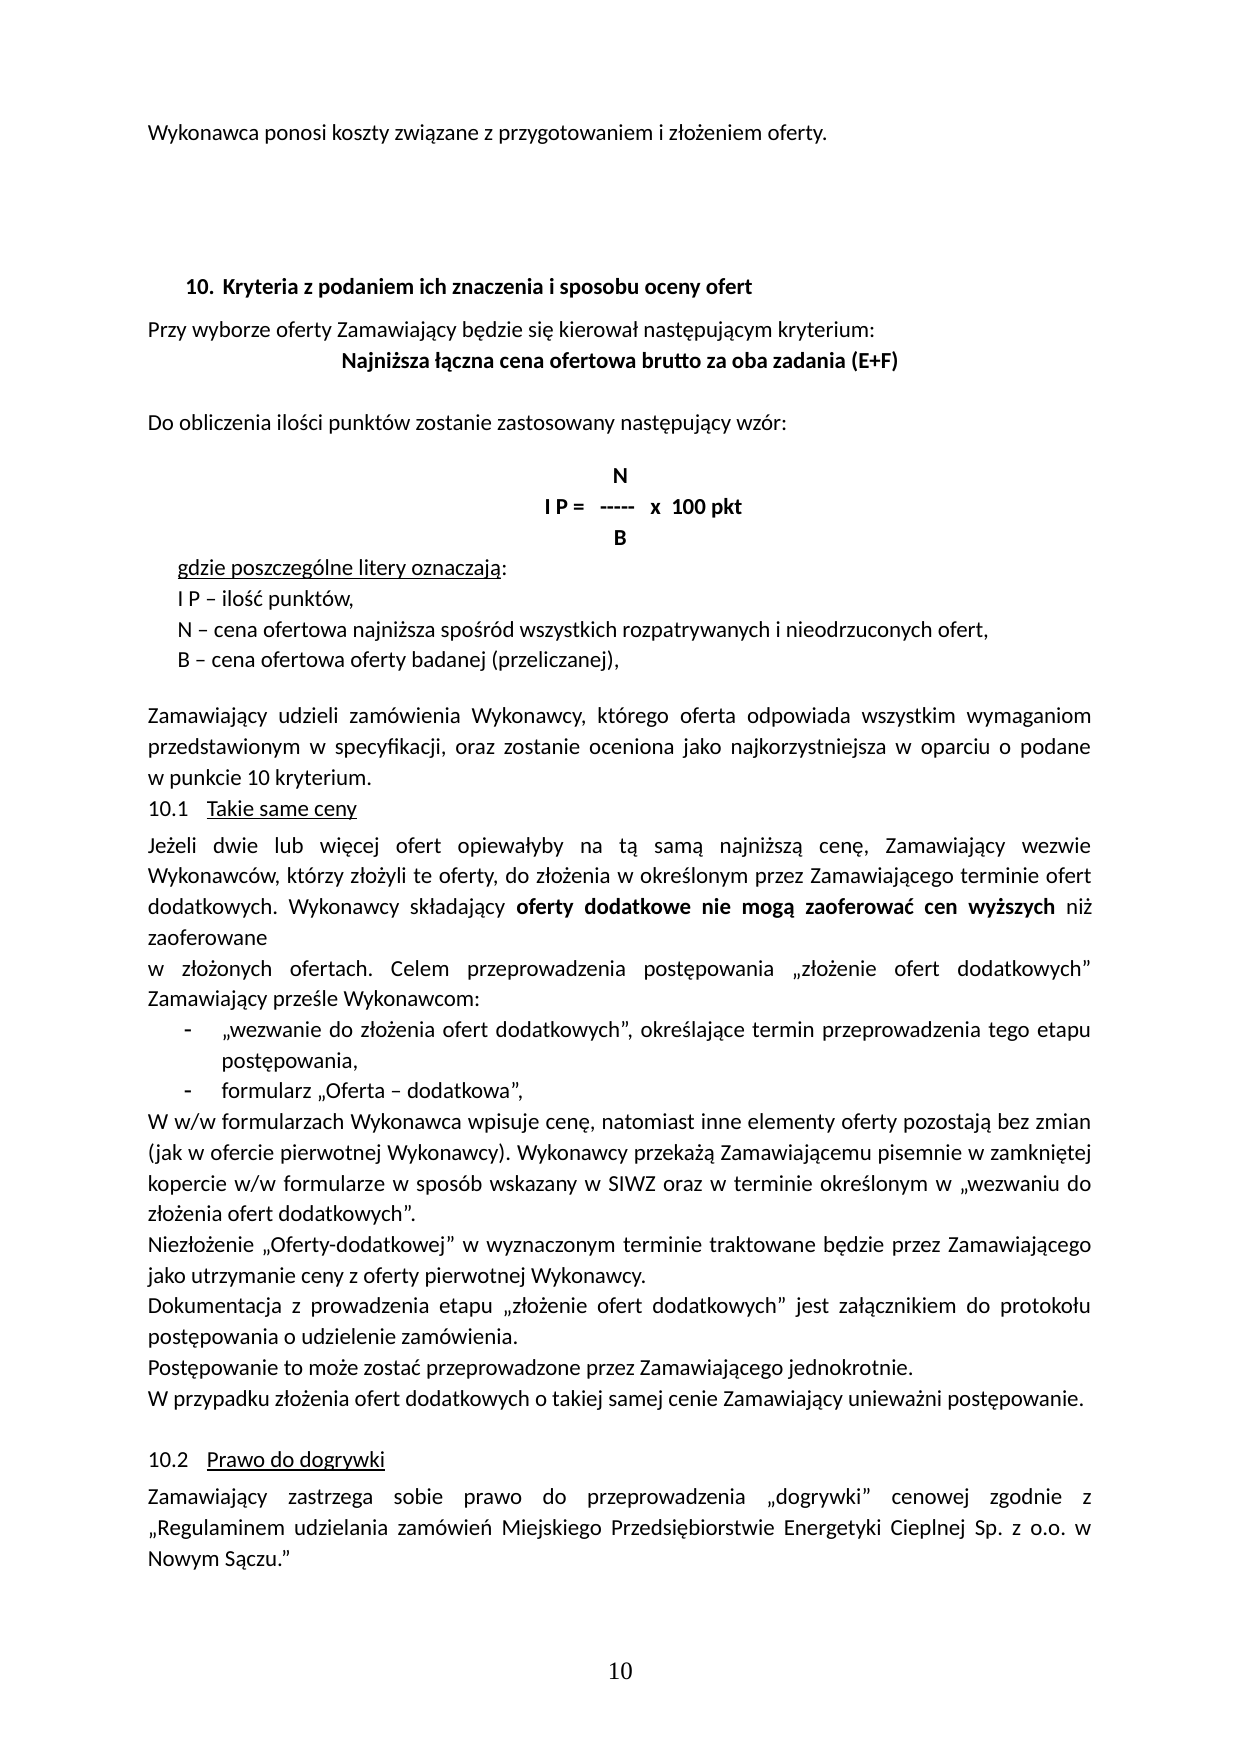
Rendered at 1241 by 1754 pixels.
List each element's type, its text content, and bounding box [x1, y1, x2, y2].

text Zamawiający udzieli zamówienia Wykonawcy, którego oferta odpowiada wszystkim wymaganiom przedstawionym w specyfikacji, oraz zostanie oceniona jako najkorzystniejsza w oparciu o podane w punkcie 10 kryterium. [148, 702, 1093, 791]
text Wykonawca ponosi koszty związane z przygotowaniem i złożeniem oferty. [148, 118, 1093, 146]
text Niezłożenie „Oferty-dodatkowej” w wyznaczonym terminie traktowane będzie przez Zamawiającego jako utrzymanie ceny z oferty pierwotnej Wykonawcy. [148, 1230, 1093, 1289]
text Przy wyborze oferty Zamawiający będzie się kierował następującym kryterium: [148, 315, 1093, 343]
list Kryteria z podaniem ich znaczenia i sposobu oceny ofert [185, 272, 1093, 300]
text W przypadku złożenia ofert dodatkowych o takiej samej cenie Zamawiający unieważni postępowanie. [148, 1384, 1093, 1412]
text I P – ilość punktów, [148, 584, 1093, 612]
text Najniższa łączna cena ofertowa brutto za oba zadania (E+F) [148, 346, 1093, 405]
list Prawo do dogrywki [148, 1445, 1093, 1473]
text gdzie poszczególne litery oznaczają: [148, 553, 1093, 581]
text Jeżeli dwie lub więcej ofert opiewałyby na tą samą najniższą cenę, Zamawiający wezwie Wykonawców, którzy złożyli te oferty, do złożenia w określonym przez Zamawiającego terminie ofert dodatkowych. Wykonawcy składający oferty dodatkowe nie mogą zaoferować cen wyższych niż zaoferowane w złożonych ofertach. Celem przeprowadzenia postępowania „złożenie ofert dodatkowych” Zamawiający prześle Wykonawcom: [148, 831, 1093, 1012]
list Takie same ceny [148, 794, 1093, 822]
text I P = ----- x 100 pkt [148, 492, 1093, 520]
text N [148, 461, 1093, 489]
text Postępowanie to może zostać przeprowadzone przez Zamawiającego jednokrotnie. [148, 1353, 1093, 1381]
list „wezwanie do złożenia ofert dodatkowych”, określające termin przeprowadzenia tego etapu postępowania, [184, 1015, 1093, 1074]
text Zamawiający zastrzega sobie prawo do przeprowadzenia „dogrywki” cenowej zgodnie z „Regulaminem udzielania zamówień Miejskiego Przedsiębiorstwie Energetyki Cieplnej Sp. z o.o. w Nowym Sączu.” [148, 1482, 1093, 1572]
text Do obliczenia ilości punktów zostanie zastosowany następujący wzór: [148, 408, 1093, 436]
text B – cena ofertowa oferty badanej (przeliczanej), [148, 646, 1093, 674]
text B [148, 523, 1093, 551]
text Dokumentacja z prowadzenia etapu „złożenie ofert dodatkowych” jest załącznikiem do protokołu postępowania o udzielenie zamówienia. [148, 1292, 1093, 1350]
list formularz „Oferta – dodatkowa”, [184, 1077, 1093, 1104]
text N – cena ofertowa najniższa spośród wszystkich rozpatrywanych i nieodrzuconych ofert, [148, 615, 1093, 643]
text W w/w formularzach Wykonawca wpisuje cenę, natomiast inne elementy oferty pozostają bez zmian (jak w ofercie pierwotnej Wykonawcy). Wykonawcy przekażą Zamawiającemu pisemnie w zamkniętej kopercie w/w formularze w sposób wskazany w SIWZ oraz w terminie określonym w „wezwaniu do złożenia ofert dodatkowych”. [148, 1107, 1093, 1227]
